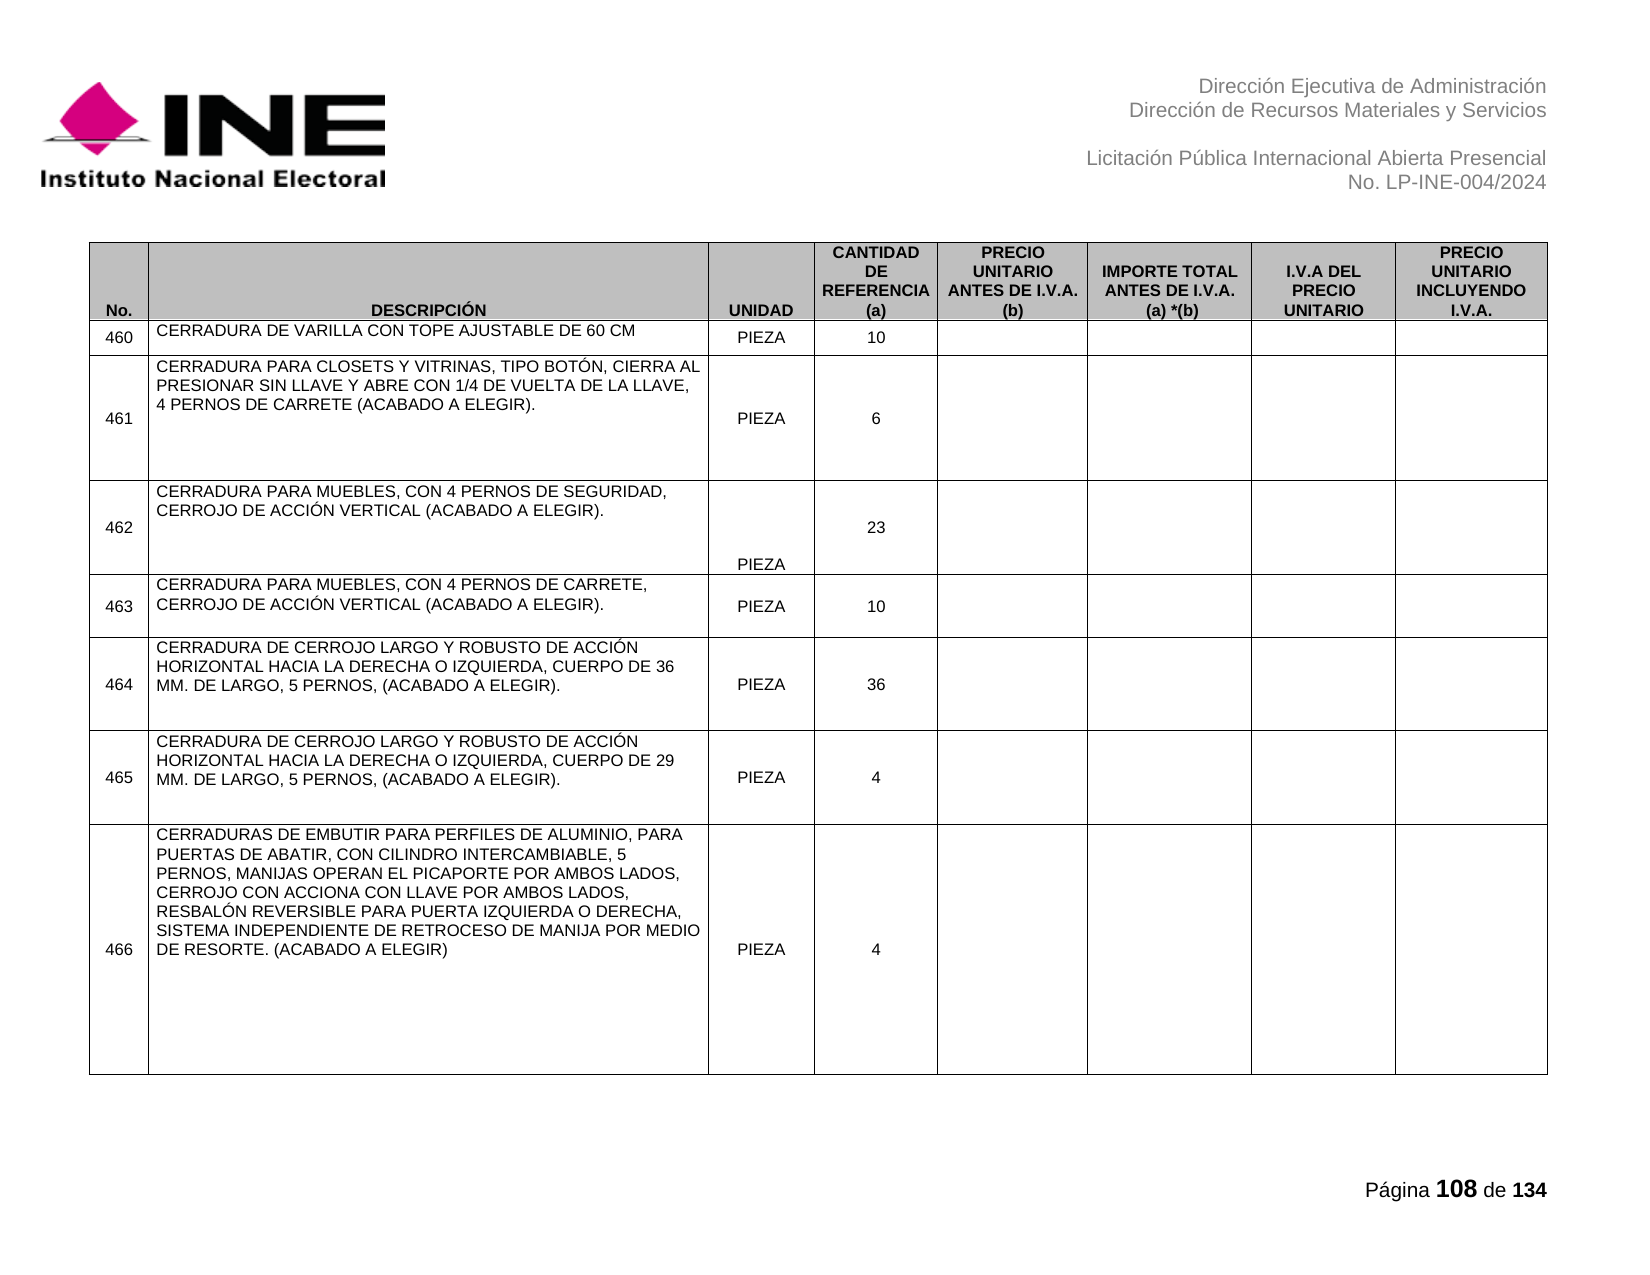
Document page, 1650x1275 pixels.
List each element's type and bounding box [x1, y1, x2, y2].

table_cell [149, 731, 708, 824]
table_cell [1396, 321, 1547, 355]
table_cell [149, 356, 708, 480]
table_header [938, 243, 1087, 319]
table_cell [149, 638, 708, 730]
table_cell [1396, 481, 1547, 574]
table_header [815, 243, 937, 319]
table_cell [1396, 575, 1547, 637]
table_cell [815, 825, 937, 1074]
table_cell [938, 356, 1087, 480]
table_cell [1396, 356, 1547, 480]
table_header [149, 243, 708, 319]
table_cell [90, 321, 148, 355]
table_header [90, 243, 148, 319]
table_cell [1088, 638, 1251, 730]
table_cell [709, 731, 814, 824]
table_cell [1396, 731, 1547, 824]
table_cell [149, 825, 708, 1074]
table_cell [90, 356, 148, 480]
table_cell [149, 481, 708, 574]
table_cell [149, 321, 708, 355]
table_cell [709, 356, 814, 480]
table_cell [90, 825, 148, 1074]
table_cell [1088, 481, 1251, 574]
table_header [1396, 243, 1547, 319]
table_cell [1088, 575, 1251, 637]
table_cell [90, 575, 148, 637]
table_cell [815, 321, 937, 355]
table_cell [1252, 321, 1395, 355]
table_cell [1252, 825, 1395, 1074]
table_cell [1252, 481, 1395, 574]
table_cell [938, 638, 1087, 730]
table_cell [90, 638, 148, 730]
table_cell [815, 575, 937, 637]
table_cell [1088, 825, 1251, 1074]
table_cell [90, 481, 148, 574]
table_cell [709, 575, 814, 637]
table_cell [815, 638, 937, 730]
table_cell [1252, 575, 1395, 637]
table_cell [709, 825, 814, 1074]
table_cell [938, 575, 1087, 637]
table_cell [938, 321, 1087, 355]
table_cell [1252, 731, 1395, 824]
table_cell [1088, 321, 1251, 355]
picture [41, 82, 385, 187]
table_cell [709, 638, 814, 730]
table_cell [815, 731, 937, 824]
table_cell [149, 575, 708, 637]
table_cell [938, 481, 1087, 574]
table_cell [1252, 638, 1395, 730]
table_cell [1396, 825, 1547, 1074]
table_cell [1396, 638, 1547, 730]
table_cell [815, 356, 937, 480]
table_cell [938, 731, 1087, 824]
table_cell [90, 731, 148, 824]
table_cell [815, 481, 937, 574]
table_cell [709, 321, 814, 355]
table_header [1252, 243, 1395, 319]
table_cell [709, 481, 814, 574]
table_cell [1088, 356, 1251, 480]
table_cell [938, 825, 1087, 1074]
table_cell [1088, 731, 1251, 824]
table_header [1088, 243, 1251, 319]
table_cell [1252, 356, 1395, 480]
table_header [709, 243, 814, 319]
